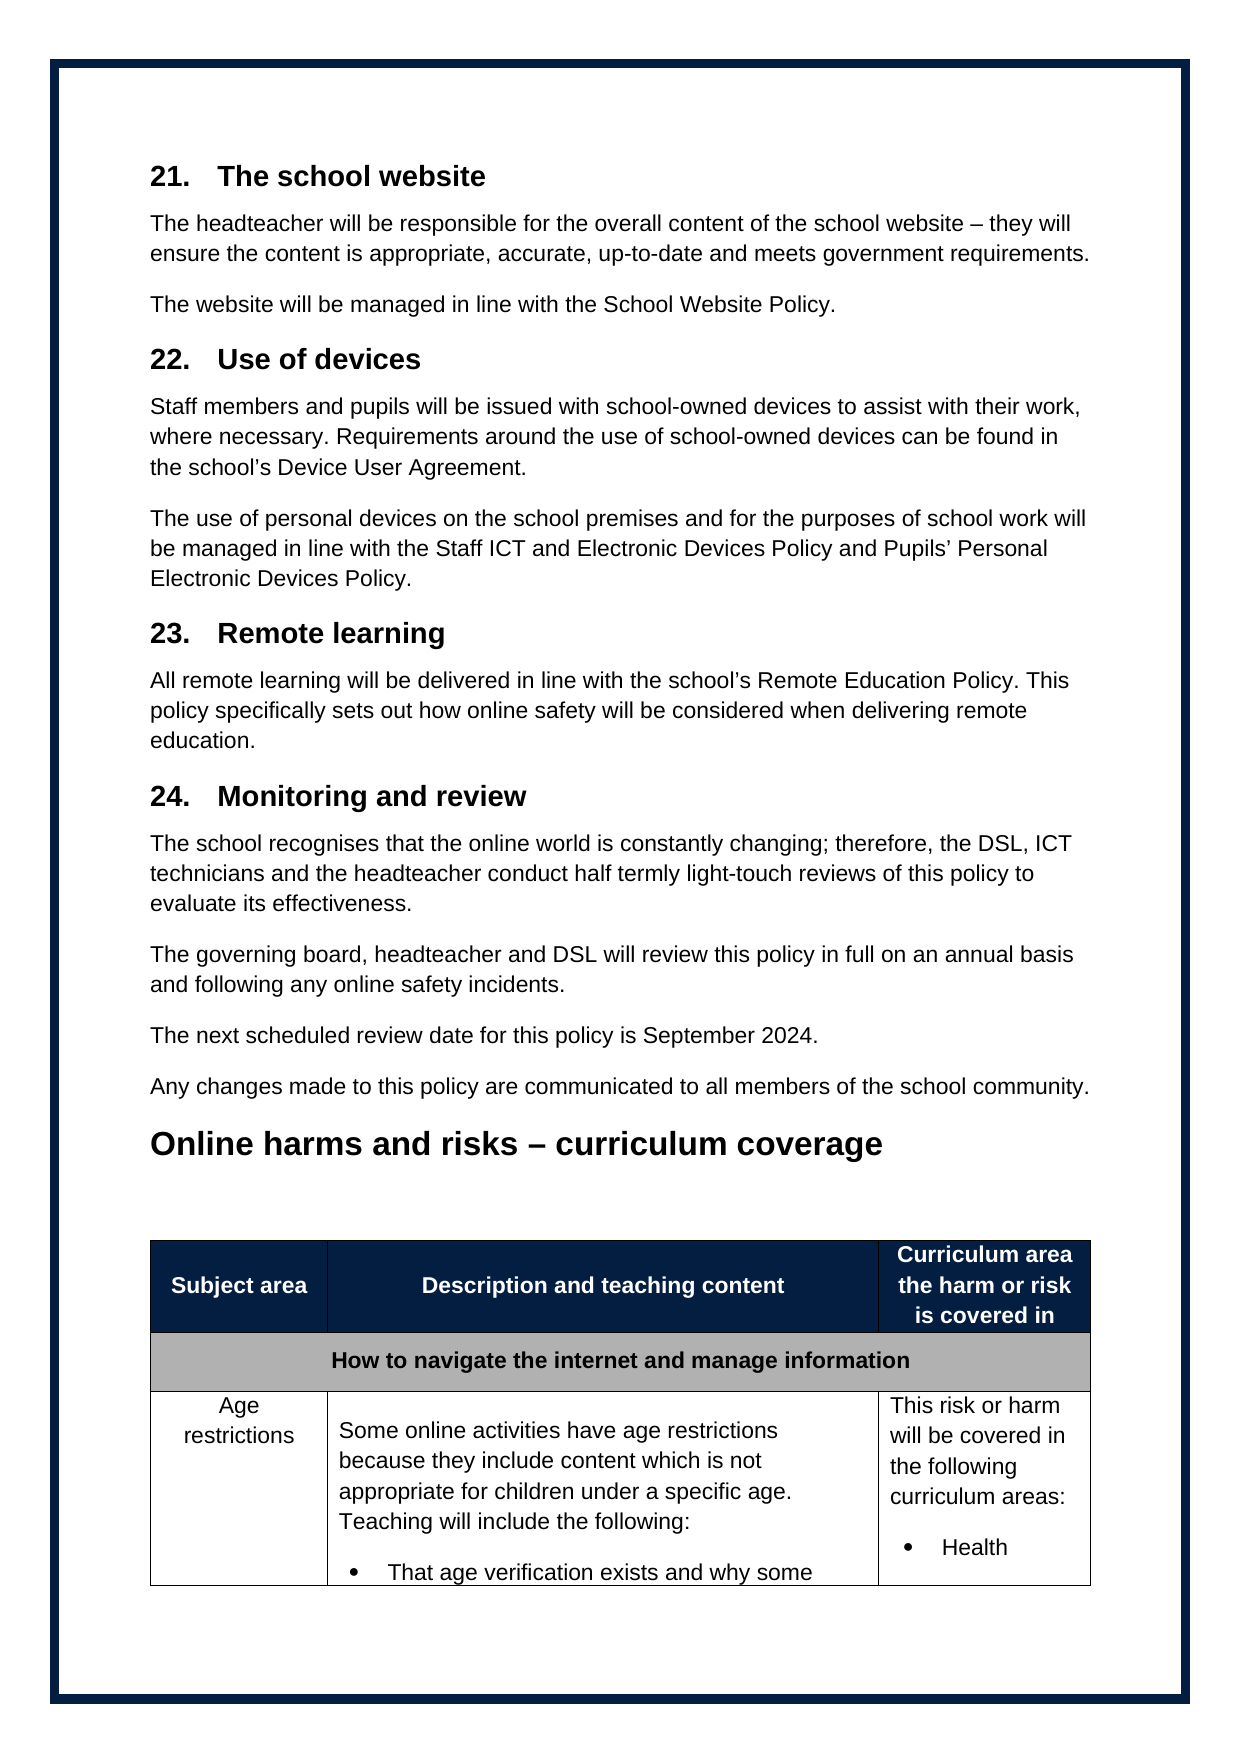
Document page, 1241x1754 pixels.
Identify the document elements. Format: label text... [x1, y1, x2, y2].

text The governing board, headteacher and DSL will review this policy in full on an annual basis and following any online safety incidents. [150, 941, 1090, 998]
table_cell Age restrictions [151, 1392, 327, 1585]
text The use of personal devices on the school premises and for the purposes of school work will be managed in line with the Staff ICT and Electronic Devices Policy and Pupils’ Personal Electronic Devices Policy. [150, 504, 1090, 591]
text Staff members and pupils will be issued with school-owned devices to assist with their work, where necessary. Requirements around the use of school-owned devices can be found in the school’s Device User Agreement. [150, 393, 1090, 480]
text The headteacher will be responsible for the overall content of the school website – they will ensure the content is appropriate, accurate, up-to-date and meets government requirements. [150, 210, 1090, 266]
text The website will be managed in line with the School Website Policy. [150, 291, 1090, 317]
text The school recognises that the online world is constantly changing; therefore, the DSL, ICT technicians and the headteacher conduct half termly light-touch reviews of this policy to evaluate its effectiveness. [150, 829, 1090, 916]
text Online harms and risks – curriculum coverage [150, 1124, 1090, 1163]
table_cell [879, 1392, 1090, 1585]
text The next scheduled review date for this policy is September 2024. [150, 1022, 1090, 1049]
table_header Curriculum area the harm or risk is covered in [879, 1241, 1090, 1332]
subtitle Use of devices [150, 342, 1090, 376]
text All remote learning will be delivered in line with the school’s Remote Education Policy. This policy specifically sets out how online safety will be considered when delivering remote education. [150, 667, 1090, 754]
text Any changes made to this policy are communicated to all members of the school community. [150, 1073, 1090, 1100]
table_cell How to navigate the internet and manage information [151, 1333, 1090, 1391]
subtitle The school website [150, 159, 1090, 192]
table_header Subject area [151, 1241, 327, 1332]
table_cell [328, 1392, 878, 1585]
subtitle Remote learning [150, 616, 1090, 649]
table_header Description and teaching content [328, 1241, 878, 1332]
subtitle Monitoring and review [150, 778, 1090, 812]
